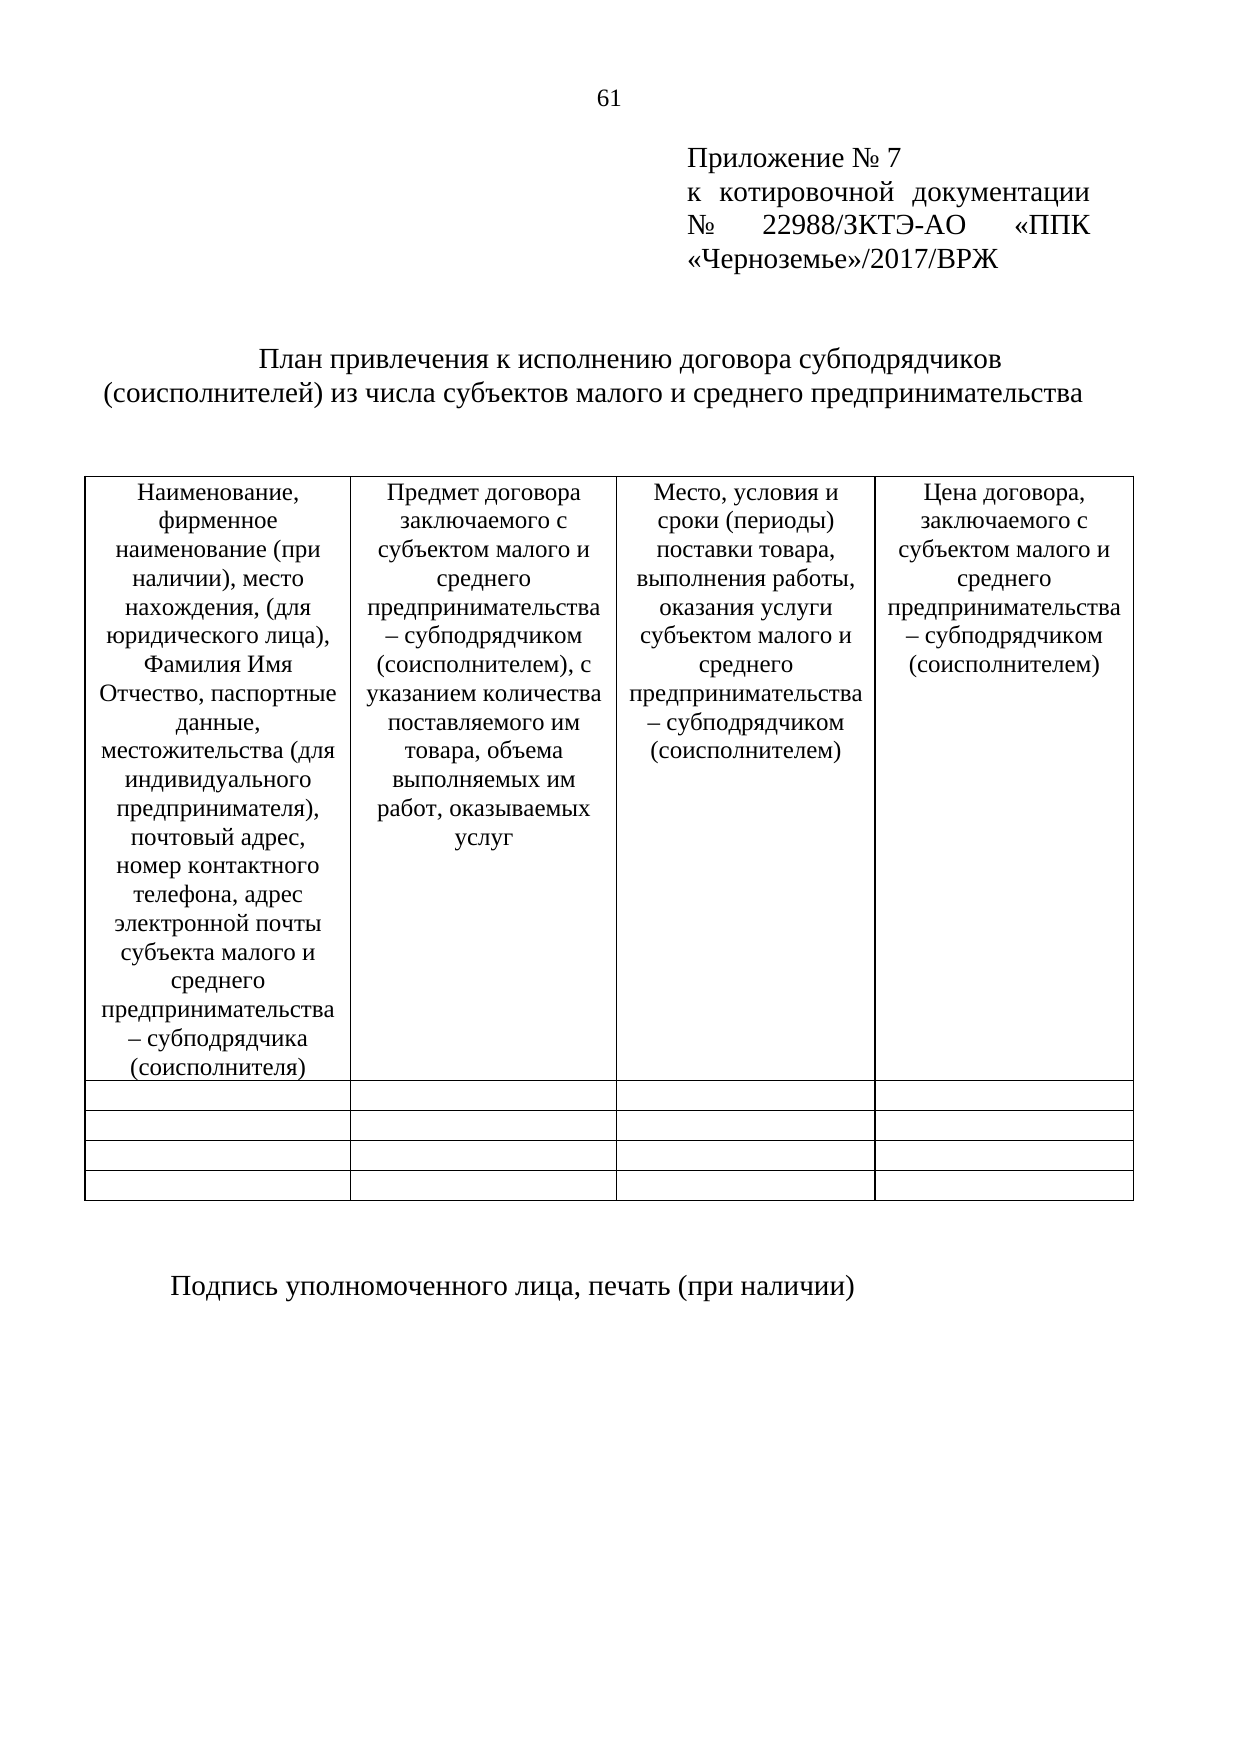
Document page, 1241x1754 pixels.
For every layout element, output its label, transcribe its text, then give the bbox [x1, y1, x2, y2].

table_cell [876, 1081, 1133, 1110]
text Подпись уполномоченного лица, печать (при наличии) [96, 1268, 1090, 1301]
table_cell [876, 1171, 1133, 1199]
table_header Место, условия и сроки (периоды) поставки товара, выполнения работы, оказания услуги субъектом малого и среднего предпринимательства– субподрядчиком (соисполнителем) [617, 477, 874, 1080]
table_cell [86, 1141, 350, 1170]
text к котировочной документации № 22988/ЗКТЭ-АО «ППК «Черноземье»/2017/ВРЖ [687, 174, 1090, 274]
table_cell [351, 1111, 616, 1140]
table_cell [617, 1111, 874, 1140]
text План привлечения к исполнению договора субподрядчиков (соисполнителей) из числа субъектов малого и среднего предпринимательства [96, 341, 1090, 408]
table_cell [617, 1171, 874, 1199]
table_cell [86, 1111, 350, 1140]
table_header Цена договора, заключаемого с субъектом малого и среднего предпринимательства– субподрядчиком (соисполнителем) [876, 477, 1133, 1080]
table_cell [86, 1081, 350, 1110]
table_header Наименование, фирменное наименование (при наличии), место нахождения, (для юридического лица), Фамилия Имя Отчество, паспортные данные, местожительства (для индивидуального предпринимателя), почтовый адрес, номер контактного телефона, адрес электронной почты субъекта малого и среднего предпринимательства– субподрядчика (соисполнителя) [86, 477, 350, 1080]
text Приложение № 7 [96, 140, 1090, 174]
table_cell [86, 1171, 350, 1199]
table_cell [617, 1141, 874, 1170]
table_cell [876, 1111, 1133, 1140]
table_cell [876, 1141, 1133, 1170]
table_cell [351, 1081, 616, 1110]
table_header Предмет договора заключаемого с субъектом малого и среднего предпринимательства – субподрядчиком (соисполнителем), с указанием количества поставляемого им товара, объема выполняемых им работ, оказываемых услуг [351, 477, 616, 1080]
table_cell [351, 1171, 616, 1199]
table_cell [617, 1081, 874, 1110]
table_cell [351, 1141, 616, 1170]
